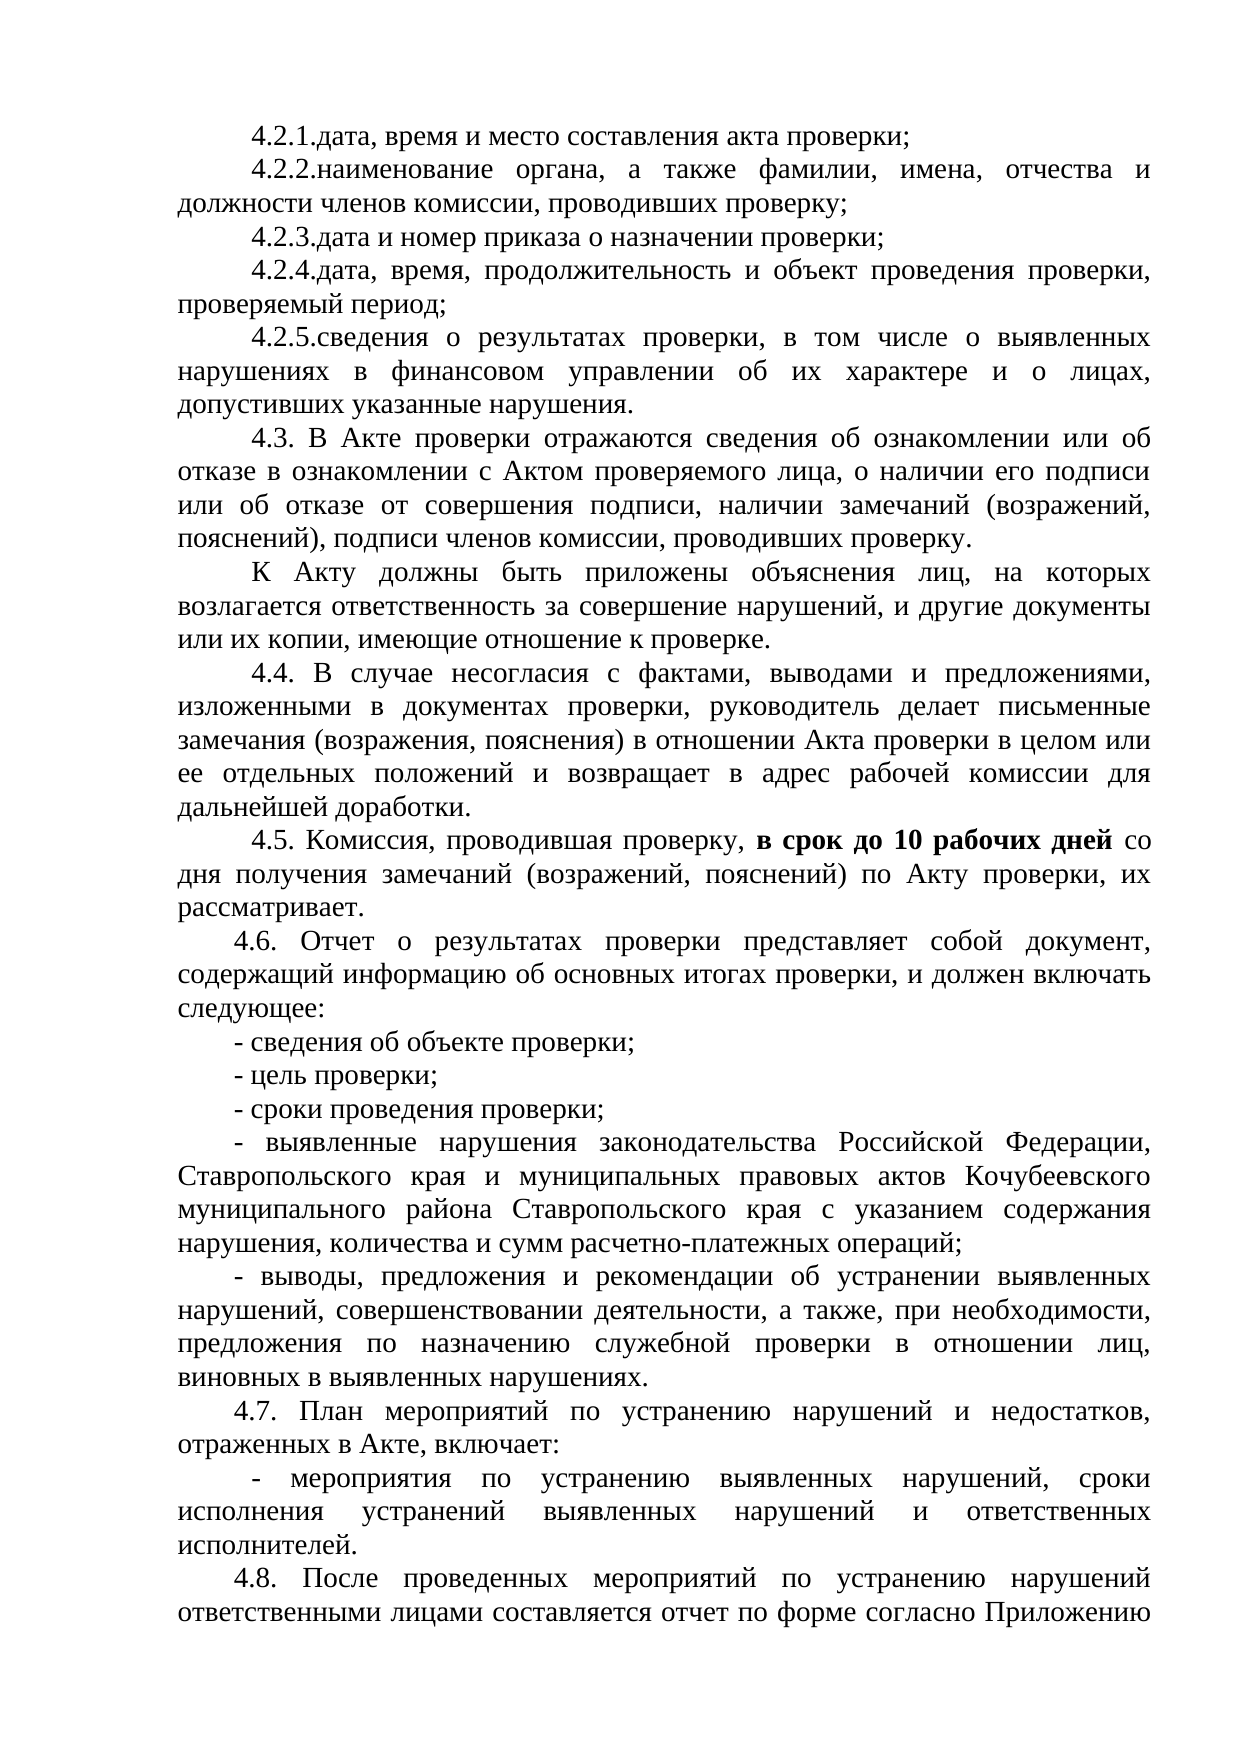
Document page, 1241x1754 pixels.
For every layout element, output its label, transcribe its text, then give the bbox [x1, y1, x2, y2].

text - выявленные нарушения законодательства Российской Федерации, Ставропольского края и муниципальных правовых актов Кочубеевского муниципального района Ставропольского края с указанием содержания нарушения, количества и сумм расчетно-платежных операций; [177, 1124, 1152, 1258]
text - выводы, предложения и рекомендации об устранении выявленных нарушений, совершенствовании деятельности, а также, при необходимости, предложения по назначению служебной проверки в отношении лиц, виновных в выявленных нарушениях. [177, 1258, 1152, 1393]
text 4.4. В случае несогласия с фактами, выводами и предложениями, изложенными в документах проверки, руководитель делает письменные замечания (возражения, пояснения) в отношении Акта проверки в целом или ее отдельных положений и возвращает в адрес рабочей комиссии для дальнейшей доработки. [177, 655, 1152, 822]
text 4.2.2.наименование органа, а также фамилии, имена, отчества и должности членов комиссии, проводивших проверку; [177, 152, 1152, 219]
text 4.3. В Акте проверки отражаются сведения об ознакомлении или об отказе в ознакомлении с Актом проверяемого лица, о наличии его подписи или об отказе от совершения подписи, наличии замечаний (возражений, пояснений), подписи членов комиссии, проводивших проверку. [177, 420, 1152, 554]
text 4.2.1.дата, время и место составления акта проверки; [177, 118, 1152, 152]
text - сроки проведения проверки; [177, 1091, 1152, 1124]
text 4.5. Комиссия, проводившая проверку, в срок до 10 рабочих дней со дня получения замечаний (возражений, пояснений) по Акту проверки, их рассматривает. [177, 822, 1152, 923]
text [177, 1560, 1152, 1627]
text 4.7. План мероприятий по устранению нарушений и недостатков, отраженных в Акте, включает: [177, 1393, 1152, 1460]
text 4.6. Отчет о результатах проверки представляет собой документ, содержащий информацию об основных итогах проверки, и должен включать следующее: [177, 923, 1152, 1024]
text - мероприятия по устранению выявленных нарушений, сроки исполнения устранений выявленных нарушений и ответственных исполнителей. [177, 1460, 1152, 1560]
text К Акту должны быть приложены объяснения лиц, на которых возлагается ответственность за совершение нарушений, и другие документы или их копии, имеющие отношение к проверке. [177, 554, 1152, 655]
text - сведения об объекте проверки; [177, 1024, 1152, 1057]
text 4.2.5.сведения о результатах проверки, в том числе о выявленных нарушениях в финансовом управлении об их характере и о лицах, допустивших указанные нарушения. [177, 319, 1152, 420]
text 4.2.4.дата, время, продолжительность и объект проведения проверки, проверяемый период; [177, 252, 1152, 319]
text - цель проверки; [177, 1057, 1152, 1091]
text 4.2.3.дата и номер приказа о назначении проверки; [251, 219, 1152, 252]
